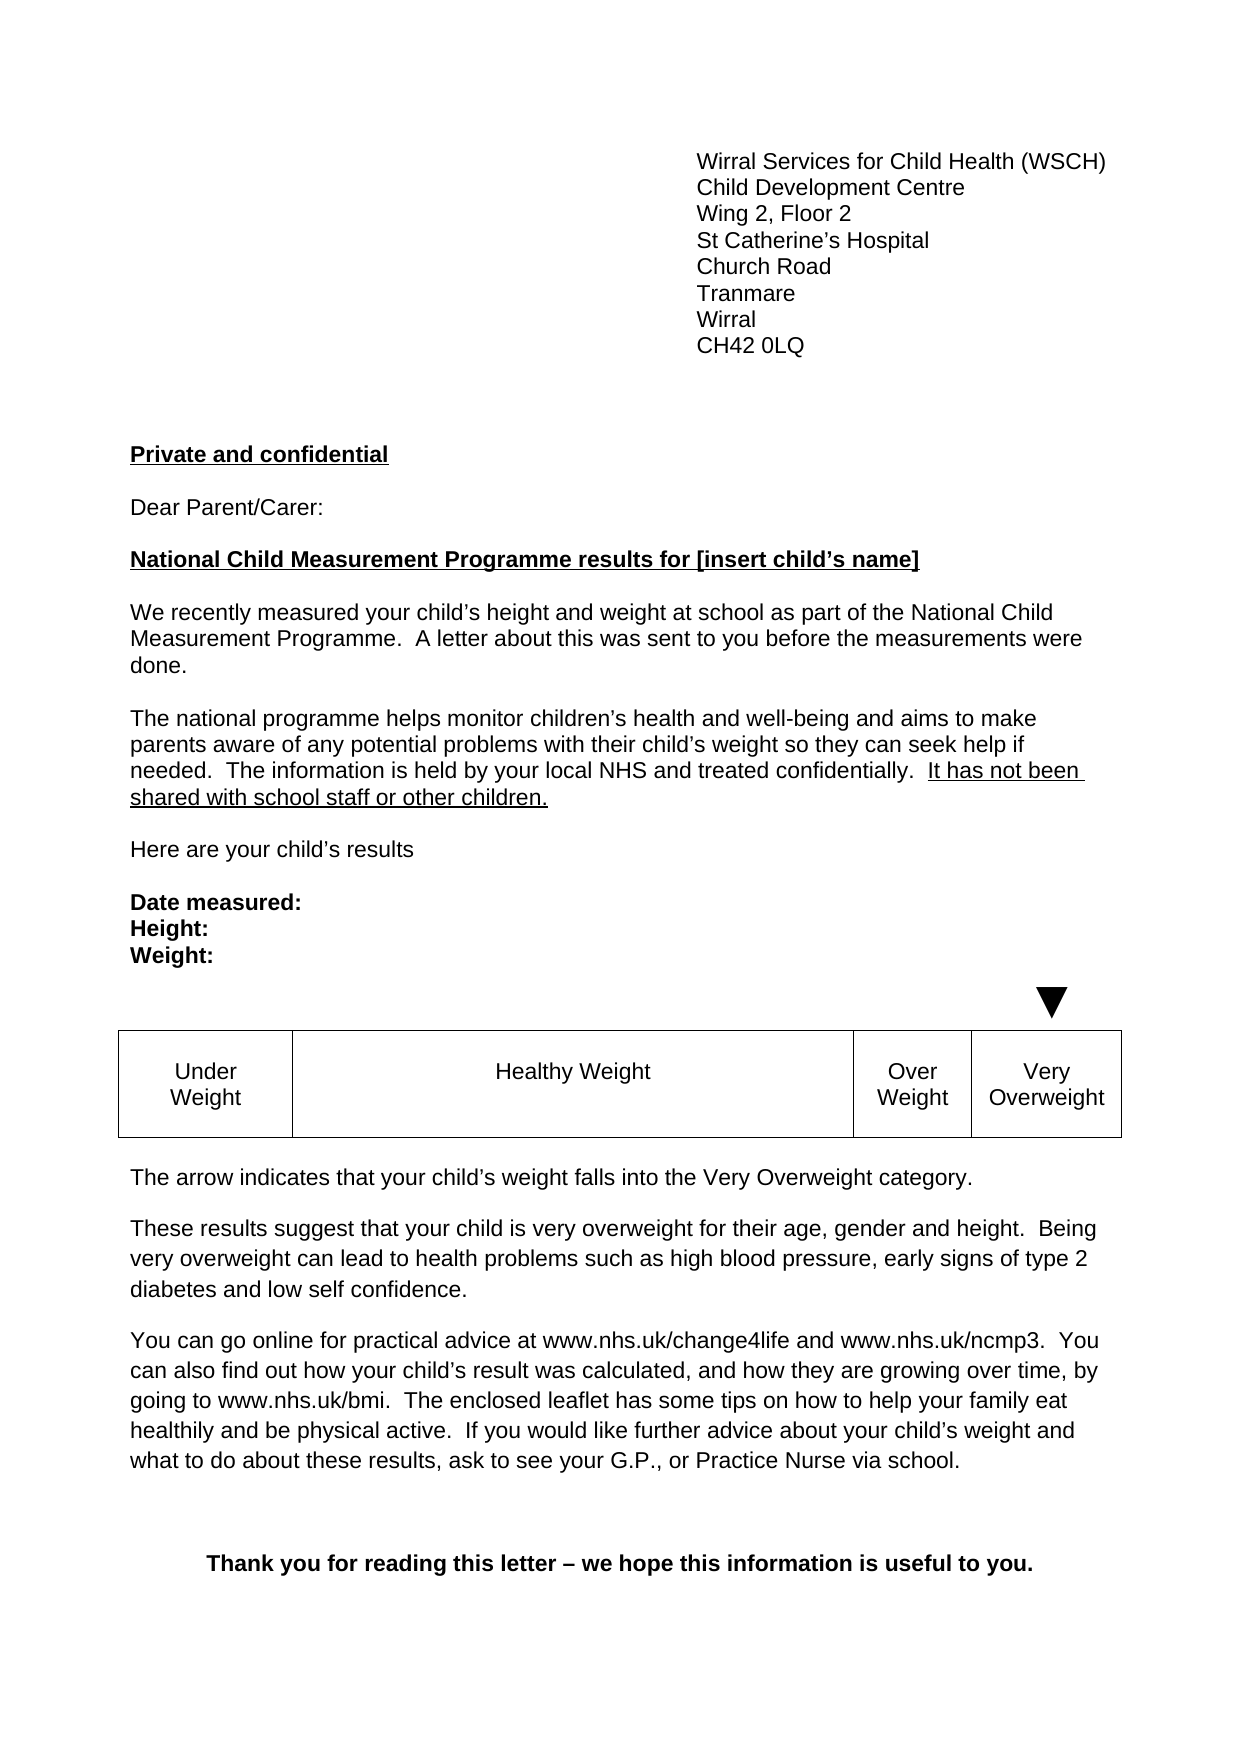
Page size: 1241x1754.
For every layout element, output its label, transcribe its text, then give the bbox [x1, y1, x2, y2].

text Child Development Centre [130, 174, 1110, 200]
text Wirral [130, 306, 1110, 332]
text You can go online for practical advice at www.nhs.uk/change4life and www.nhs.uk/ncmp3. You can also find out how your child’s result was calculated, and how they are growing over time, by going to www.nhs.uk/bmi. The enclosed leaflet has some tips on how to help your family eat healthily and be physical active. If you would like further advice about your child’s weight and what to do about these results, ask to see your G.P., or Practice Nurse via school. [130, 1327, 1110, 1474]
text Height: [130, 915, 1110, 942]
text Thank you for reading this letter – we hope this information is useful to you. [130, 1549, 1110, 1576]
table_header Over Weight [854, 1031, 971, 1137]
text We recently measured your child’s height and weight at school as part of the National Child Measurement Programme. A letter about this was sent to you before the measurements were done. [130, 599, 1110, 678]
text Private and confidential [130, 441, 1110, 467]
text ▼ [130, 968, 1110, 1030]
table_header Healthy Weight [293, 1031, 853, 1137]
text Here are your child’s results [130, 836, 1110, 863]
text The national programme helps monitor children’s health and well-being and aims to make parents aware of any potential problems with their child’s weight so they can seek help if needed. The information is held by your local NHS and treated confidentially. It has not been shared with school staff or other children. [130, 704, 1110, 810]
text St Catherine’s Hospital [130, 227, 1110, 253]
text Weight: [130, 942, 1110, 968]
text Date measured: [130, 889, 1110, 915]
text Dear Parent/Carer: [130, 494, 1110, 520]
text Wirral Services for Child Health (WSCH) [130, 148, 1110, 174]
table_header Under Weight [119, 1031, 292, 1137]
text The arrow indicates that your child’s weight falls into the Very Overweight category. [130, 1164, 1110, 1191]
text Wing 2, Floor 2 [130, 200, 1110, 227]
text CH42 0LQ [130, 332, 1110, 358]
text Church Road [130, 253, 1110, 279]
text These results suggest that your child is very overweight for their age, gender and height. Being very overweight can lead to health problems such as high blood pressure, early signs of type 2 diabetes and low self confidence. [130, 1215, 1110, 1302]
text National Child Measurement Programme results for [insert child’s name] [130, 546, 1110, 573]
table_header Very Overweight [972, 1031, 1121, 1137]
text Tranmare [130, 279, 1110, 306]
